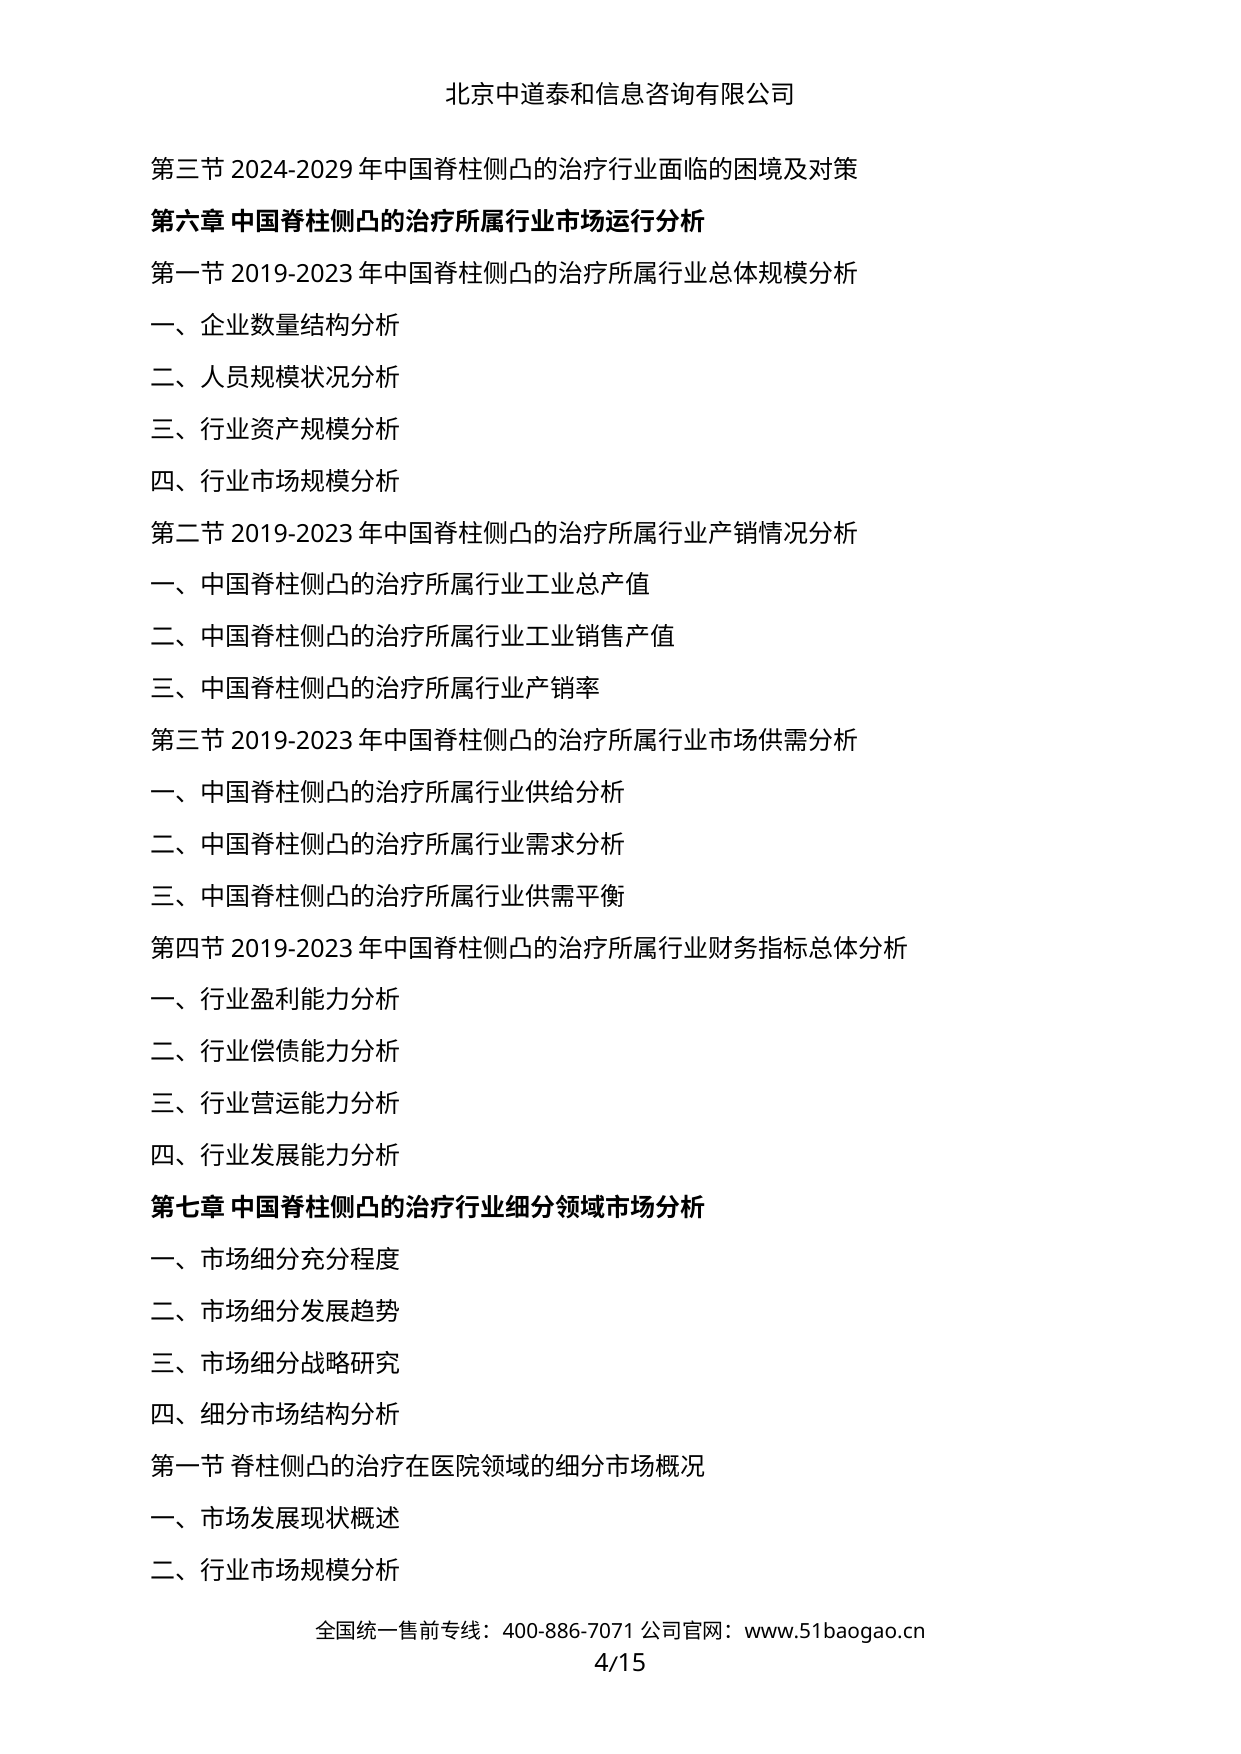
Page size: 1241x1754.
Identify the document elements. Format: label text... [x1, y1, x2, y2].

text 第七章 中国脊柱侧凸的治疗行业细分领域市场分析 [150, 1187, 1090, 1224]
text 二、行业偿债能力分析 [150, 1032, 1090, 1068]
text 三、市场细分战略研究 [150, 1343, 1090, 1379]
text 第二节 2019-2023年中国脊柱侧凸的治疗所属行业产销情况分析 [150, 513, 1090, 549]
text 第六章 中国脊柱侧凸的治疗所属行业市场运行分析 [150, 202, 1090, 238]
text 一、市场发展现状概述 [150, 1499, 1090, 1535]
text 二、市场细分发展趋势 [150, 1291, 1090, 1327]
text 四、行业市场规模分析 [150, 461, 1090, 497]
text 三、行业资产规模分析 [150, 409, 1090, 446]
text 第一节 2019-2023年中国脊柱侧凸的治疗所属行业总体规模分析 [150, 254, 1090, 290]
text 一、中国脊柱侧凸的治疗所属行业工业总产值 [150, 565, 1090, 601]
text 二、行业市场规模分析 [150, 1551, 1090, 1587]
text 一、中国脊柱侧凸的治疗所属行业供给分析 [150, 772, 1090, 809]
text 第三节 2019-2023年中国脊柱侧凸的治疗所属行业市场供需分析 [150, 721, 1090, 757]
text 一、市场细分充分程度 [150, 1239, 1090, 1276]
text 第一节 脊柱侧凸的治疗在医院领域的细分市场概况 [150, 1447, 1090, 1483]
text 二、中国脊柱侧凸的治疗所属行业工业销售产值 [150, 617, 1090, 653]
text 二、中国脊柱侧凸的治疗所属行业需求分析 [150, 824, 1090, 861]
text 二、人员规模状况分析 [150, 357, 1090, 394]
text 四、行业发展能力分析 [150, 1136, 1090, 1172]
text 一、行业盈利能力分析 [150, 980, 1090, 1016]
text 一、企业数量结构分析 [150, 306, 1090, 342]
text 四、细分市场结构分析 [150, 1395, 1090, 1431]
text 三、中国脊柱侧凸的治疗所属行业供需平衡 [150, 876, 1090, 912]
text 第四节 2019-2023年中国脊柱侧凸的治疗所属行业财务指标总体分析 [150, 928, 1090, 964]
text 三、行业营运能力分析 [150, 1084, 1090, 1120]
text 三、中国脊柱侧凸的治疗所属行业产销率 [150, 669, 1090, 705]
text 第三节 2024-2029年中国脊柱侧凸的治疗行业面临的困境及对策 [150, 150, 1090, 186]
